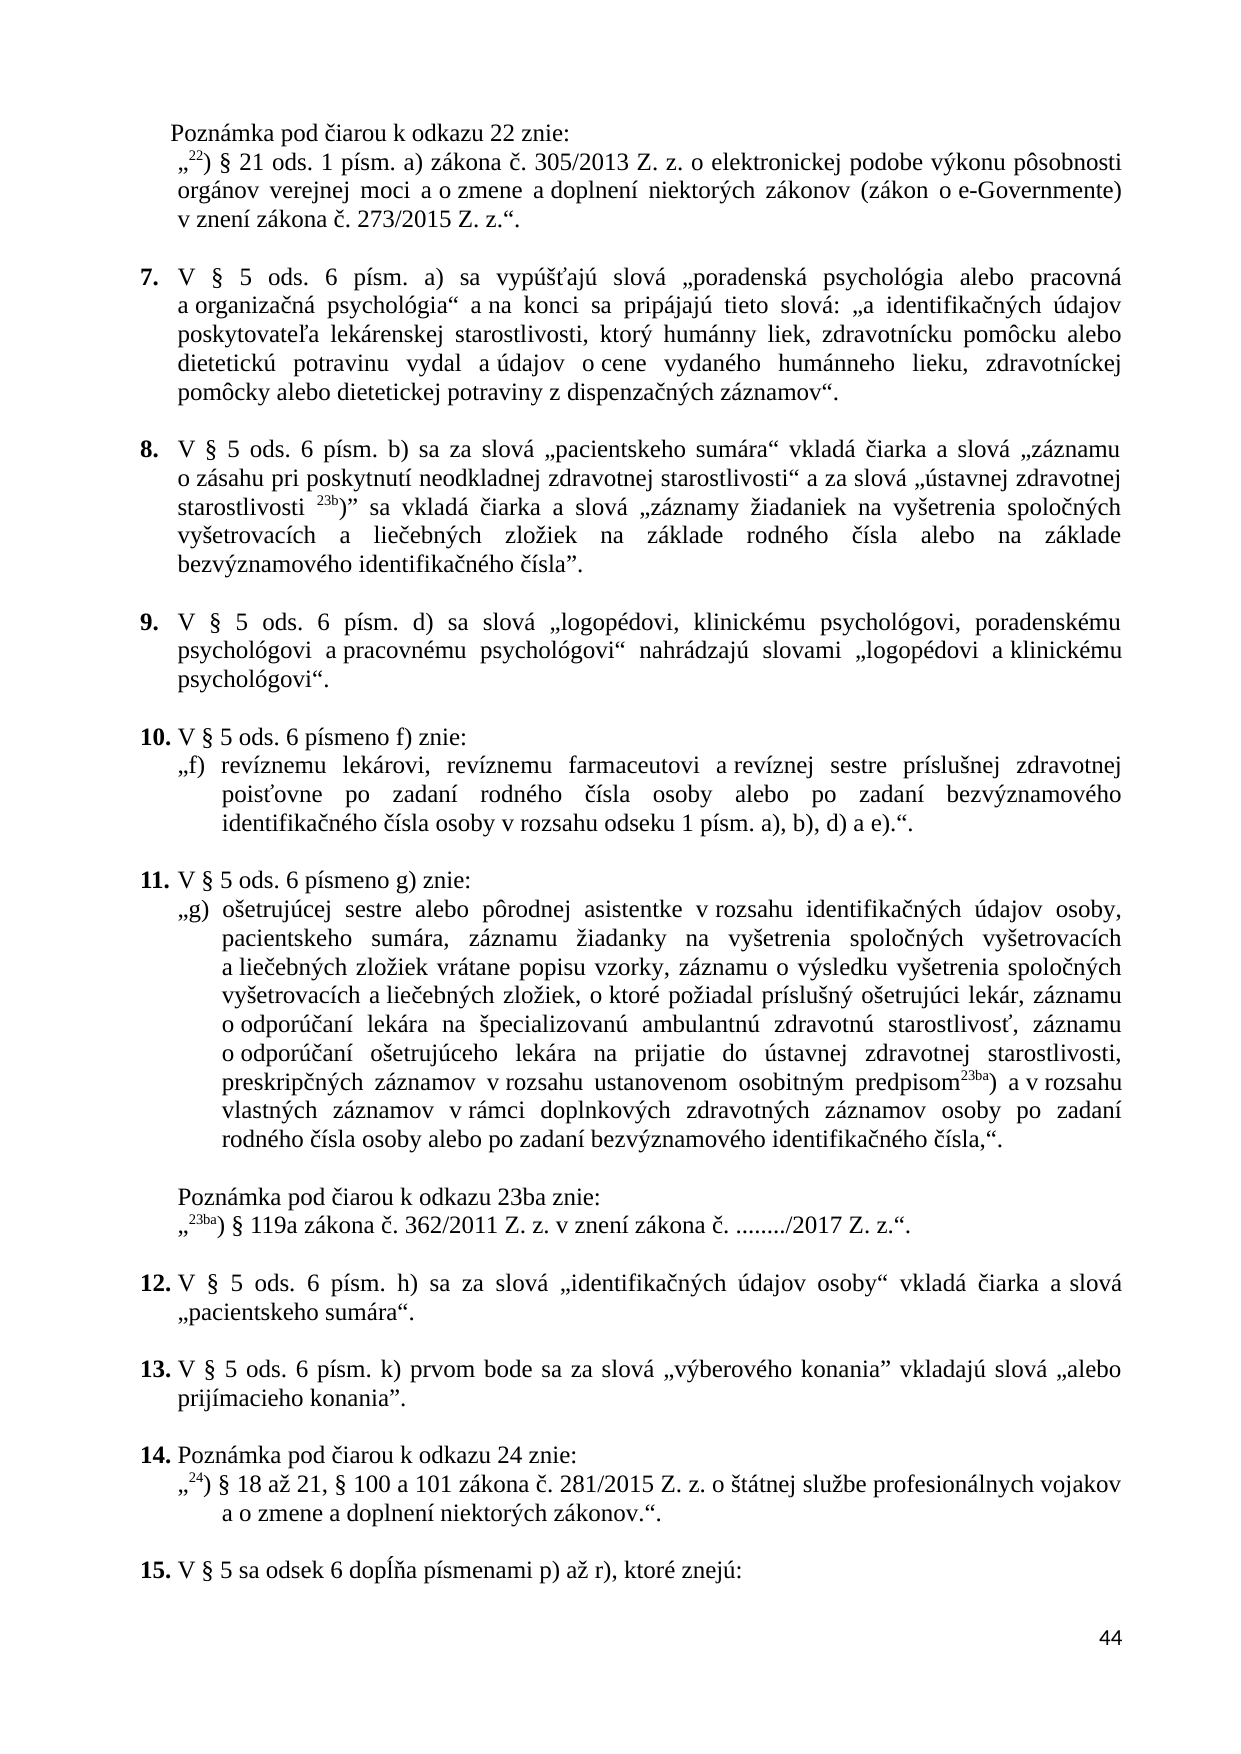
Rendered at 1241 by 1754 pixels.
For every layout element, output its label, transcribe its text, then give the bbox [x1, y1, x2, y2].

list V § 5 ods. 6 písm. d) sa slová „logopédovi, klinickému psychológovi, poradenskému psychológovi a pracovnému psychológovi“ nahrádzajú slovami „logopédovi a klinickému psychológovi“. [140, 607, 1122, 693]
list V § 5 ods. 6 písm. b) sa za slová „pacientskeho sumára“ vkladá čiarka a slová „záznamu o zásahu pri poskytnutí neodkladnej zdravotnej starostlivosti“ a za slová „ústavnej zdravotnej starostlivosti 23b)” sa vkladá čiarka a slová „záznamy žiadaniek na vyšetrenia spoločných vyšetrovacích a liečebných zložiek na základe rodného čísla alebo na základe bezvýznamového identifikačného čísla”. [140, 434, 1122, 578]
list Poznámka pod čiarou k odkazu 24 znie: [140, 1441, 1122, 1469]
list V § 5 sa odsek 6 dopĺňa písmenami p) až r), ktoré znejú: [140, 1556, 1122, 1584]
list V § 5 ods. 6 písmeno f) znie: [140, 722, 1122, 751]
list Poznámka pod čiarou k odkazu 23ba znie: [177, 1182, 1122, 1211]
text „g) ošetrujúcej sestre alebo pôrodnej asistentke v rozsahu identifikačných údajov osoby, pacientskeho sumára, záznamu žiadanky na vyšetrenia spoločných vyšetrovacích a liečebných zložiek vrátane popisu vzorky, záznamu o výsledku vyšetrenia spoločných vyšetrovacích a liečebných zložiek, o ktoré požiadal príslušný ošetrujúci lekár, záznamu o odporúčaní lekára na špecializovanú ambulantnú zdravotnú starostlivosť, záznamu o odporúčaní ošetrujúceho lekára na prijatie do ústavnej zdravotnej starostlivosti, preskripčných záznamov v rozsahu ustanovenom osobitným predpisom23ba) a v rozsahu vlastných záznamov v rámci doplnkových zdravotných záznamov osoby po zadaní rodného čísla osoby alebo po zadaní bezvýznamového identifikačného čísla,“. [177, 894, 1122, 1153]
list V § 5 ods. 6 písm. h) sa za slová „identifikačných údajov osoby“ vkladá čiarka a slová „pacientskeho sumára“. [140, 1268, 1122, 1326]
list V § 5 ods. 6 písm. k) prvom bode sa za slová „výberového konania” vkladajú slová „alebo prijímacieho konania”. [140, 1354, 1122, 1412]
list V § 5 ods. 6 písm. a) sa vypúšťajú slová „poradenská psychológia alebo pracovná a organizačná psychológia“ a na konci sa pripájajú tieto slová: „a identifikačných údajov poskytovateľa lekárenskej starostlivosti, ktorý humánny liek, zdravotnícku pomôcku alebo dietetickú potravinu vydal a údajov o cene vydaného humánneho lieku, zdravotníckej pomôcky alebo dietetickej potraviny z dispenzačných záznamov“. [140, 262, 1122, 406]
text „24) § 18 až 21, § 100 a 101 zákona č. 281/2015 Z. z. o štátnej službe profesionálnych vojakov a o zmene a doplnení niektorých zákonov.“. [177, 1469, 1122, 1527]
list „23ba) § 119a zákona č. 362/2011 Z. z. v znení zákona č. ......../2017 Z. z.“. [177, 1211, 1122, 1239]
list V § 5 ods. 6 písmeno g) znie: [140, 866, 1122, 894]
text Poznámka pod čiarou k odkazu 22 znie: [133, 118, 1122, 147]
text „22) § 21 ods. 1 písm. a) zákona č. 305/2013 Z. z. o elektronickej podobe výkonu pôsobnosti orgánov verejnej moci a o zmene a doplnení niektorých zákonov (zákon o e-Governmente) v znení zákona č. 273/2015 Z. z.“. [177, 147, 1122, 233]
list „f) revíznemu lekárovi, revíznemu farmaceutovi a revíznej sestre príslušnej zdravotnej poisťovne po zadaní rodného čísla osoby alebo po zadaní bezvýznamového identifikačného čísla osoby v rozsahu odseku 1 písm. a), b), d) a e).“. [177, 751, 1122, 837]
